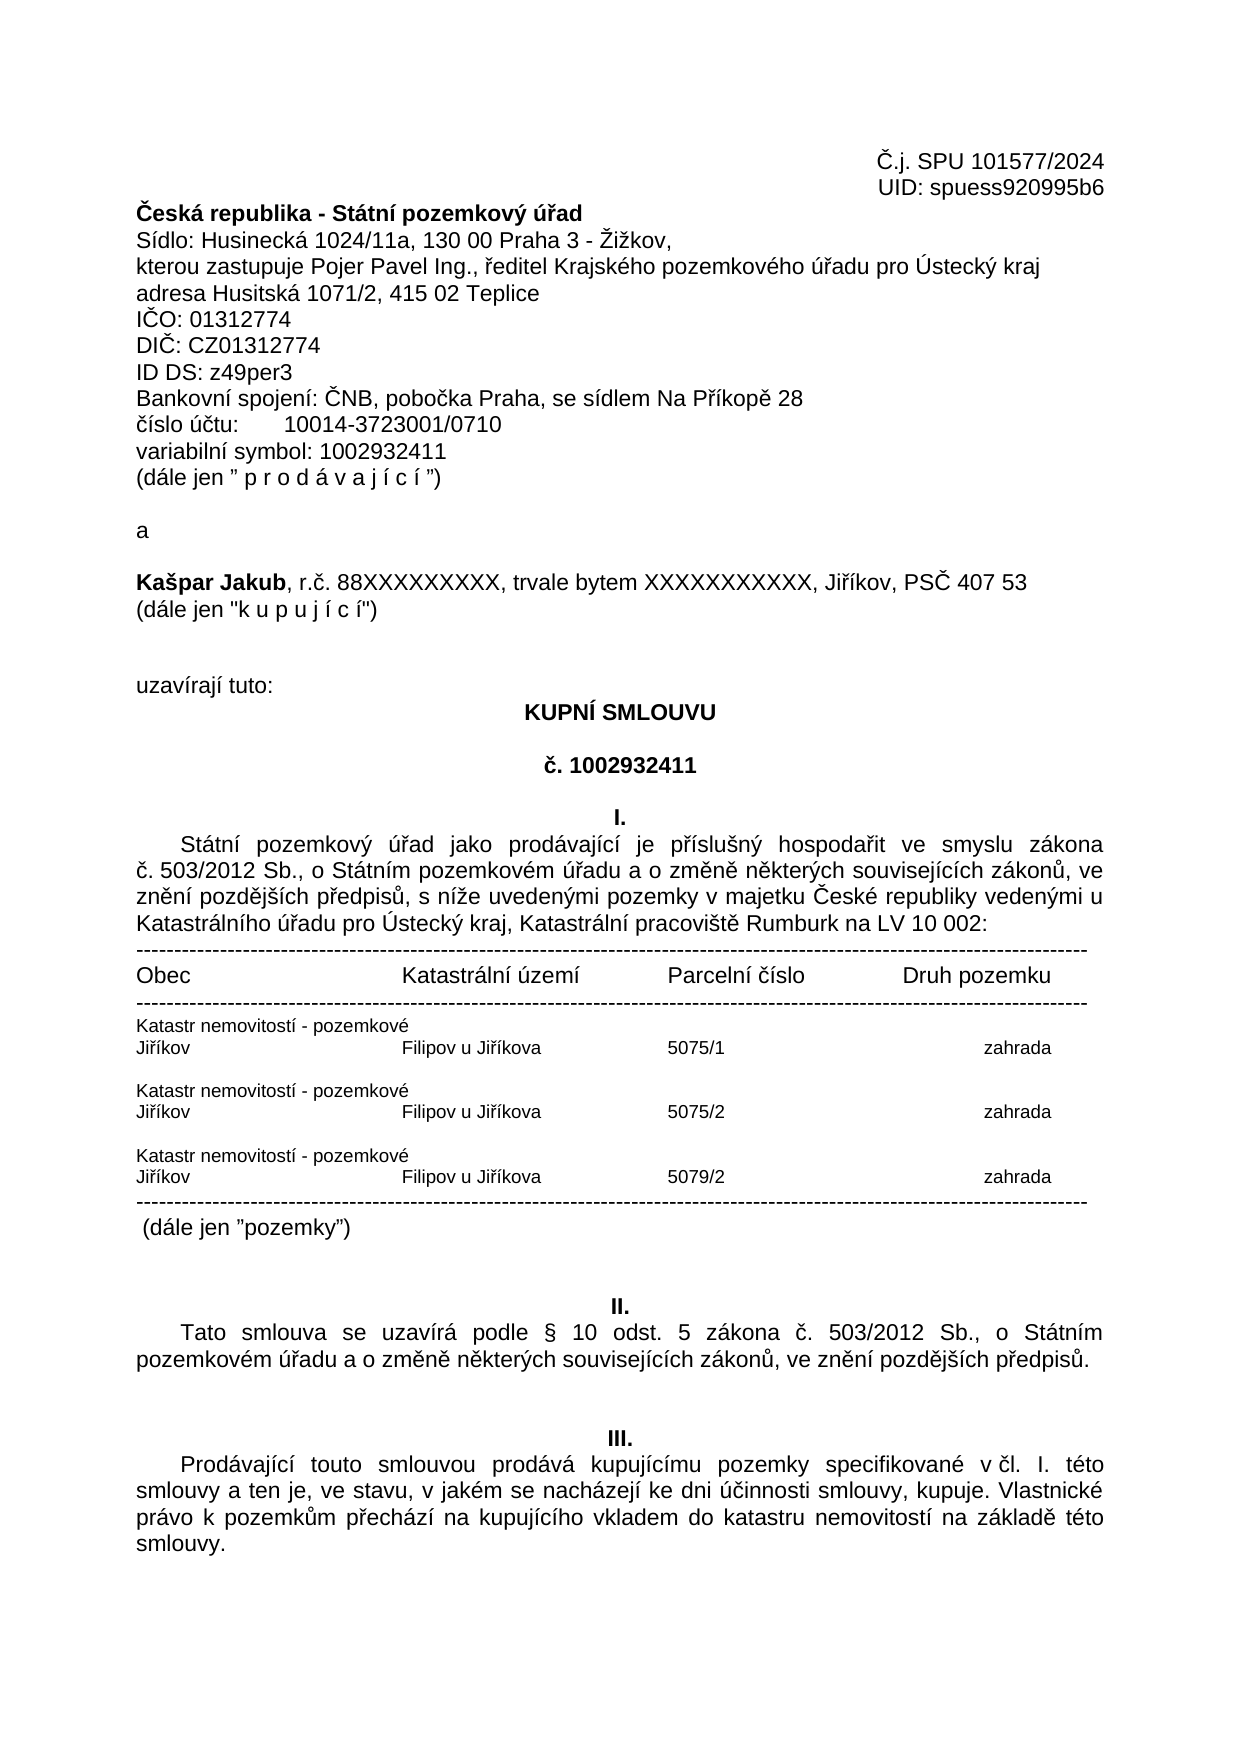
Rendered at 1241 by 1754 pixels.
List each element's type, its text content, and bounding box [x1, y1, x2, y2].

text Státní pozemkový úřad jako prodávající je příslušný hospodařit ve smyslu zákona č. 503/2012 Sb., o Státním pozemkovém úřadu a o změně některých souvisejících zákonů, ve znění pozdějších předpisů, s níže uvedenými pozemky v majetku České republiky vedenými u Katastrálního úřadu pro Ústecký kraj, Katastrální pracoviště Rumburk na LV 10 002: [136, 831, 1104, 936]
text č. 1002932411 [136, 752, 1104, 778]
text Jiříkov Filipov u Jiříkova 5075/2 zahrada [136, 1101, 1104, 1123]
text (dále jen ” p r o d á v a j í c í ”) [136, 464, 1104, 490]
text Jiříkov Filipov u Jiříkova 5075/1 zahrada [136, 1037, 1104, 1058]
text ID DS: z49per3 [51, 358, 1104, 385]
text KUPNÍ SMLOUVU [136, 699, 1104, 725]
text III. [136, 1425, 1104, 1451]
text (dále jen ”pozemky”) [136, 1214, 1104, 1240]
text uzavírají tuto: [136, 672, 1104, 699]
text adresa Husitská 1071/2, 415 02 Teplice [136, 279, 1104, 306]
text Katastr nemovitostí - pozemkové [136, 1080, 1104, 1101]
text Katastr nemovitostí - pozemkové [136, 1015, 1104, 1037]
text Tato smlouva se uzavírá podle § 10 odst. 5 zákona č. 503/2012 Sb., o Státním pozemkovém úřadu a o změně některých souvisejících zákonů, ve znění pozdějších předpisů. [136, 1319, 1104, 1372]
text DIČ: CZ01312774 [136, 332, 1104, 358]
text Sídlo: Husinecká 1024/11a, 130 00 Praha 3 - Žižkov, [136, 227, 1104, 253]
text ----------------------------------------------------------------------------------------------------------------------------- [136, 989, 1149, 1015]
text Jiříkov Filipov u Jiříkova 5079/2 zahrada [136, 1166, 1104, 1188]
text Prodávající touto smlouvou prodává kupujícímu pozemky specifikované v čl. I. této smlouvy a ten je, ve stavu, v jakém se nacházejí ke dni účinnosti smlouvy, kupuje. Vlastnické právo k pozemkům přechází na kupujícího vkladem do katastru nemovitostí na základě této smlouvy. [136, 1451, 1104, 1557]
text II. [136, 1293, 1104, 1319]
text Bankovní spojení: ČNB, pobočka Praha, se sídlem Na Příkopě 28 [136, 385, 1104, 411]
text Č.j. SPU 101577/2024 [136, 148, 1104, 174]
text Katastr nemovitostí - pozemkové [136, 1144, 1104, 1166]
text UID: spuess920995b6 [136, 174, 1104, 200]
text ----------------------------------------------------------------------------------------------------------------------------- [136, 1188, 1149, 1214]
text I. [136, 804, 1104, 831]
text Obec Katastrální území Parcelní číslo Druh pozemku [136, 962, 1104, 989]
text variabilní symbol: 1002932411 [136, 438, 1104, 464]
text ----------------------------------------------------------------------------------------------------------------------------- [136, 936, 1149, 962]
text a [136, 517, 1104, 543]
text číslo účtu: 10014-3723001/0710 [136, 411, 1104, 438]
text IČO: 01312774 [136, 306, 1104, 332]
text Česká republika - Státní pozemkový úřad [136, 200, 1104, 227]
text (dále jen "k u p u j í c í") [136, 596, 1104, 622]
text kterou zastupuje Pojer Pavel Ing., ředitel Krajského pozemkového úřadu pro Ústecký kraj [136, 253, 1104, 279]
text Kašpar Jakub, r.č. 88XXXXXXXXX, trvale bytem XXXXXXXXXXX, Jiříkov, PSČ 407 53 [136, 569, 1104, 596]
